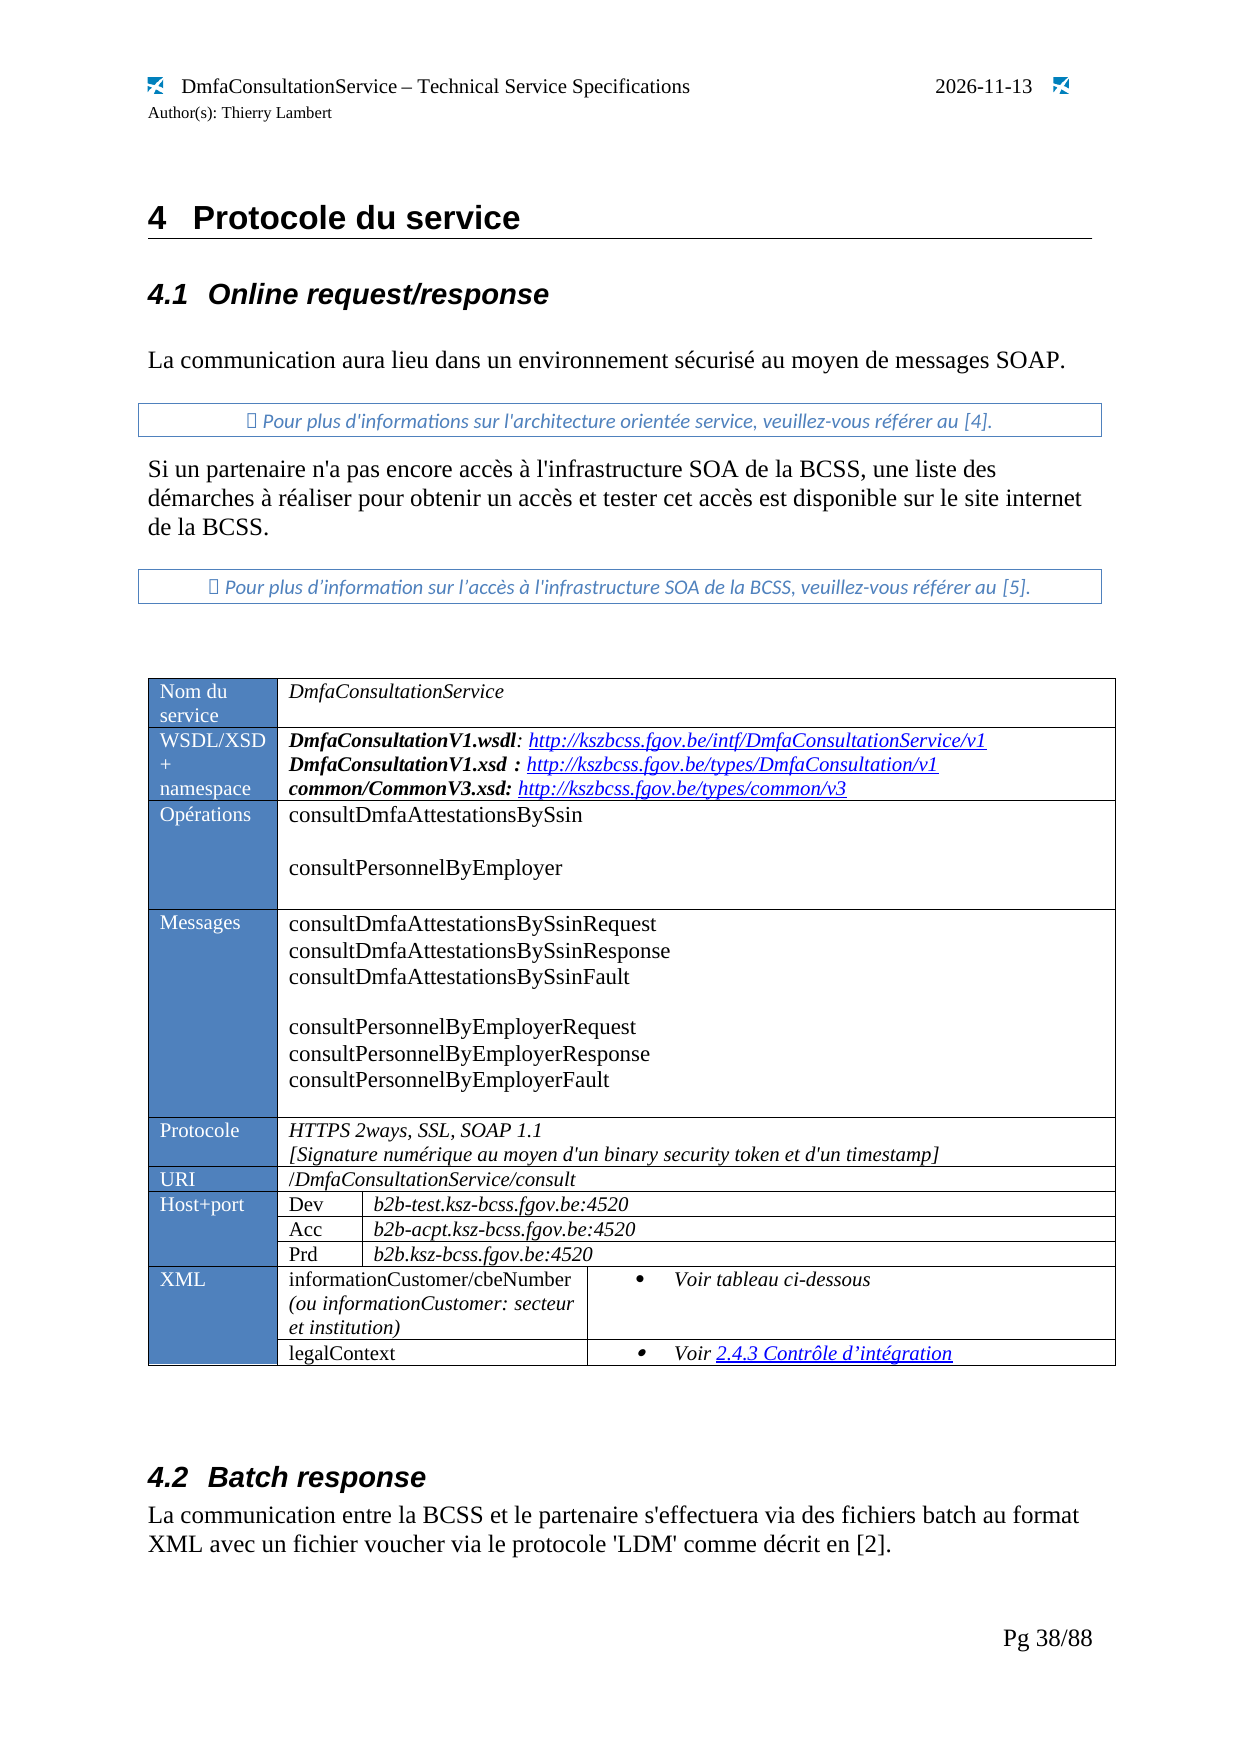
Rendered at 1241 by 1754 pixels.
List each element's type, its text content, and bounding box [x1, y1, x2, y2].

table_cell Voir 2.4.3 Contrôle d’intégration [588, 1340, 1115, 1364]
subtitle Batch response [148, 1461, 1092, 1494]
table_cell b2b.ksz-bcss.fgov.be:4520 [363, 1242, 1115, 1266]
table_cell Acc [278, 1217, 362, 1241]
table_cell XML [149, 1267, 277, 1364]
table_cell legalContext [278, 1340, 587, 1364]
table_cell consultDmfaAttestationsBySsin consultPersonnelByEmployer [278, 801, 1115, 909]
table_cell Prd [278, 1242, 362, 1266]
table_cell Protocole [149, 1118, 277, 1166]
table_cell Opérations [149, 801, 277, 909]
subtitle Protocole du service [148, 198, 1092, 238]
table_header DmfaConsultationService [278, 679, 1115, 727]
table_cell b2b-test.ksz-bcss.fgov.be:4520 [363, 1192, 1115, 1216]
table_cell Messages [149, 910, 277, 1117]
table_cell b2b-acpt.ksz-bcss.fgov.be:4520 [363, 1217, 1115, 1241]
text La communication aura lieu dans un environnement sécurisé au moyen de messages SOAP. [148, 345, 1092, 374]
table_cell Voir tableau ci-dessous [588, 1267, 1115, 1339]
table_cell /DmfaConsultationService/consult [278, 1167, 1115, 1191]
table_cell WSDL/XSD + namespace [149, 728, 277, 800]
picture [1053, 81, 1069, 94]
list  Pour plus d'informations sur l'architecture orientée service, veuillez-vous référer au [4]. [139, 404, 1101, 436]
text Si un partenaire n'a pas encore accès à l'infrastructure SOA de la BCSS, une liste des démarches à réaliser pour obtenir un accès et tester cet accès est disponible sur le site internet de la BCSS. [148, 454, 1092, 540]
picture [147, 83, 164, 94]
subtitle Online request/response [148, 277, 1092, 310]
table_cell URI [149, 1167, 277, 1191]
table_cell consultDmfaAttestationsBySsinRequest consultDmfaAttestationsBySsinResponse consultDmfaAttestationsBySsinFault consultPersonnelByEmployerRequest consultPersonnelByEmployerResponse consultPersonnelByEmployerFault [278, 910, 1115, 1117]
text La communication entre la BCSS et le partenaire s'effectuera via des fichiers batch au format XML avec un fichier voucher via le protocole 'LDM' comme décrit en [2]. [148, 1500, 1092, 1558]
table_header Nom du service [149, 679, 277, 727]
table_cell informationCustomer/cbeNumber (ou informationCustomer: secteur et institution) [278, 1267, 587, 1339]
table_cell HTTPS 2ways, SSL, SOAP 1.1 [Signature numérique au moyen d'un binary security token et d'un timestamp] [278, 1118, 1115, 1166]
table_cell Dev [278, 1192, 362, 1216]
list  Pour plus d’information sur l’accès à l'infrastructure SOA de la BCSS, veuillez-vous référer au [5]. [139, 570, 1101, 603]
table_cell DmfaConsultationV1.wsdl: http://kszbcss.fgov.be/intf/DmfaConsultationService/v1 DmfaConsultationV1.xsd : http://kszbcss.fgov.be/types/DmfaConsultation/v1 common/CommonV3.xsd: http://kszbcss.fgov.be/types/common/v3 [278, 728, 1115, 800]
table_cell Host+port [149, 1192, 277, 1266]
